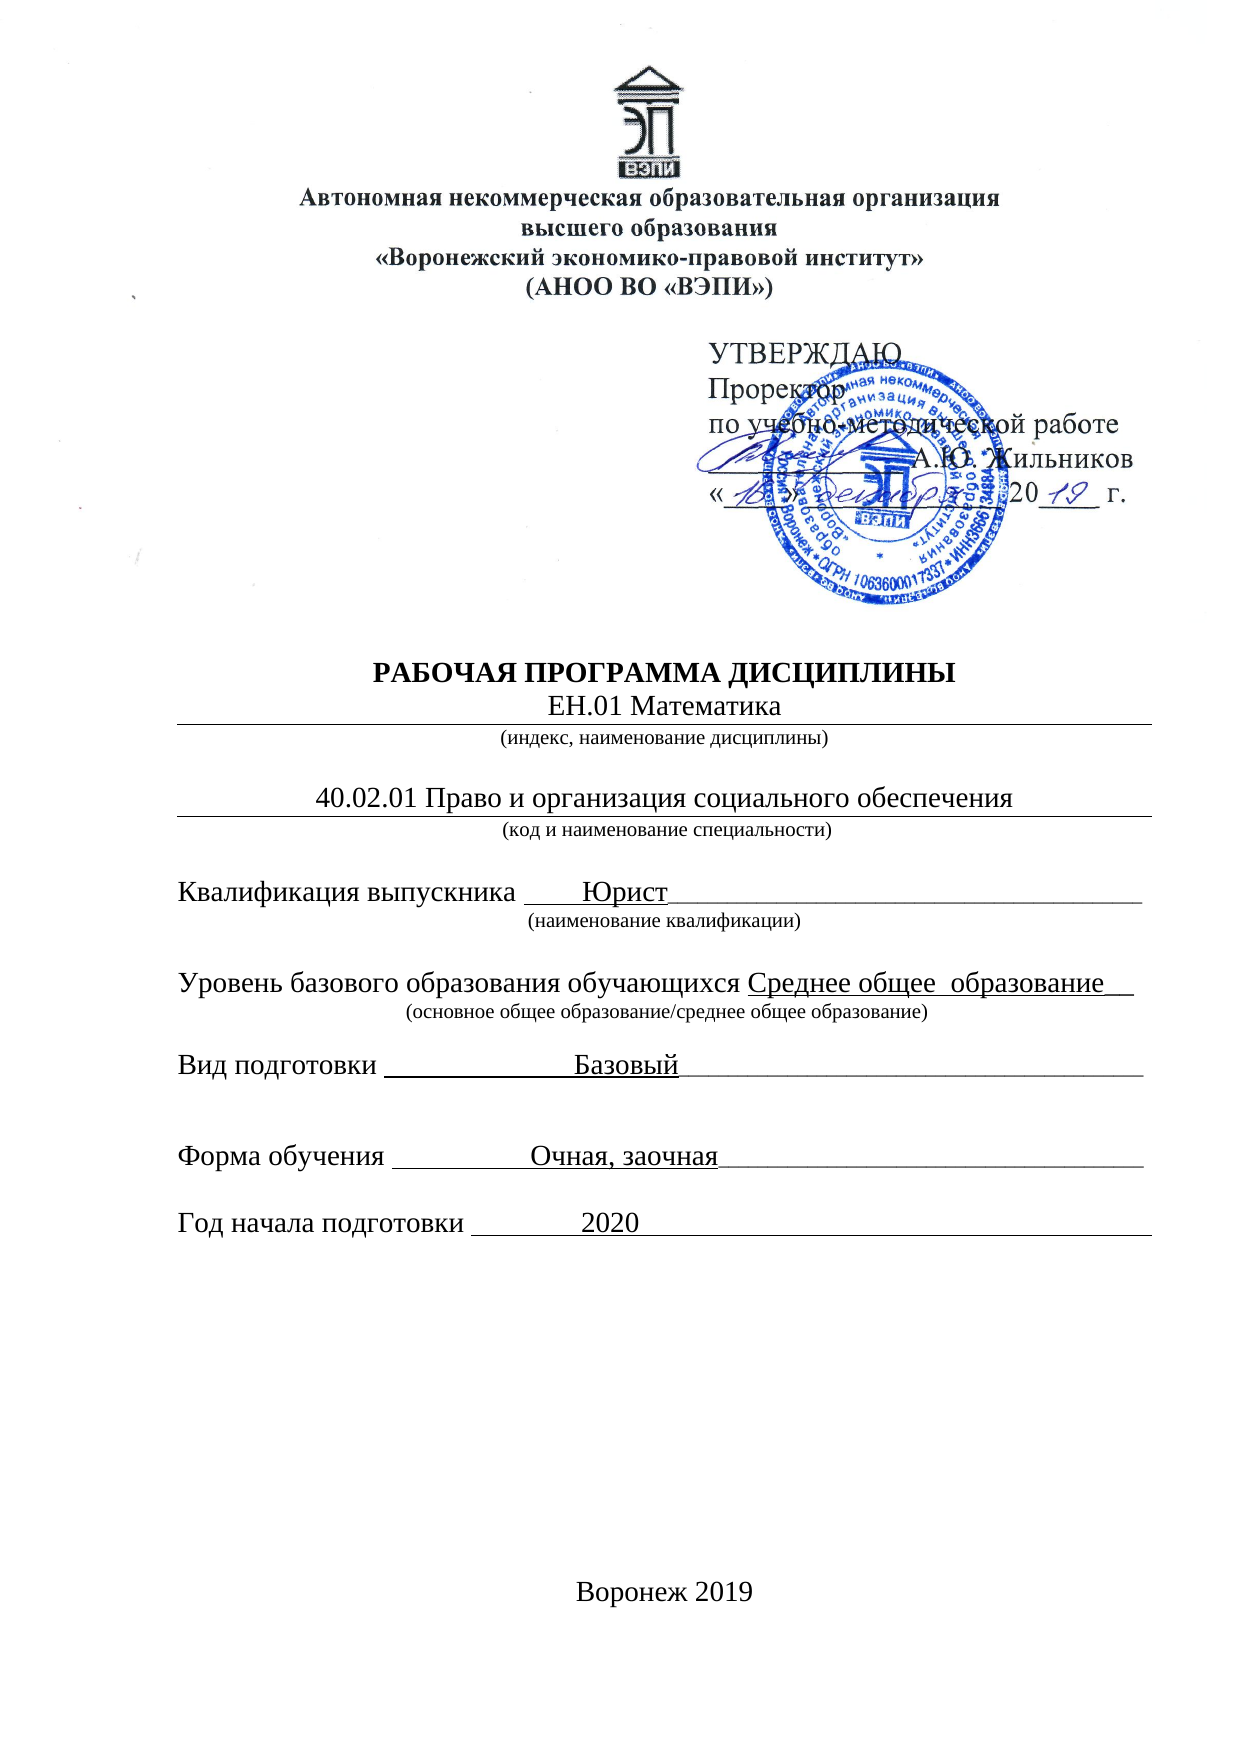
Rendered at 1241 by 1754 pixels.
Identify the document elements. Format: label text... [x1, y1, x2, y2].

text Вид подготовки Базовый_______________________________________________ [177, 1047, 1152, 1081]
text Квалификация выпускника Юрист________________________________________________ [177, 874, 1152, 908]
picture [0, 0, 1207, 623]
text 40.02.01 Право и организация социального обеспечения [177, 780, 1152, 816]
text Год начала подготовки 2020 [177, 1206, 1152, 1239]
text (индекс, наименование дисциплины) [177, 725, 1152, 749]
text (наименование квалификации) [177, 908, 1152, 932]
text ЕН.01 Математика [177, 688, 1152, 724]
text Уровень базового образования обучающихся Среднее общее образование__ [177, 966, 1152, 999]
text Форма обучения Очная, заочная___________________________________________ [177, 1138, 1152, 1172]
text (код и наименование специальности) [177, 817, 1152, 841]
text Воронеж 2019 [177, 1574, 1152, 1608]
text (основное общее образование/среднее общее образование) [177, 999, 1152, 1023]
text РАБОЧАЯ ПРОГРАММА ДИСЦИПЛИНЫ [177, 655, 1152, 688]
